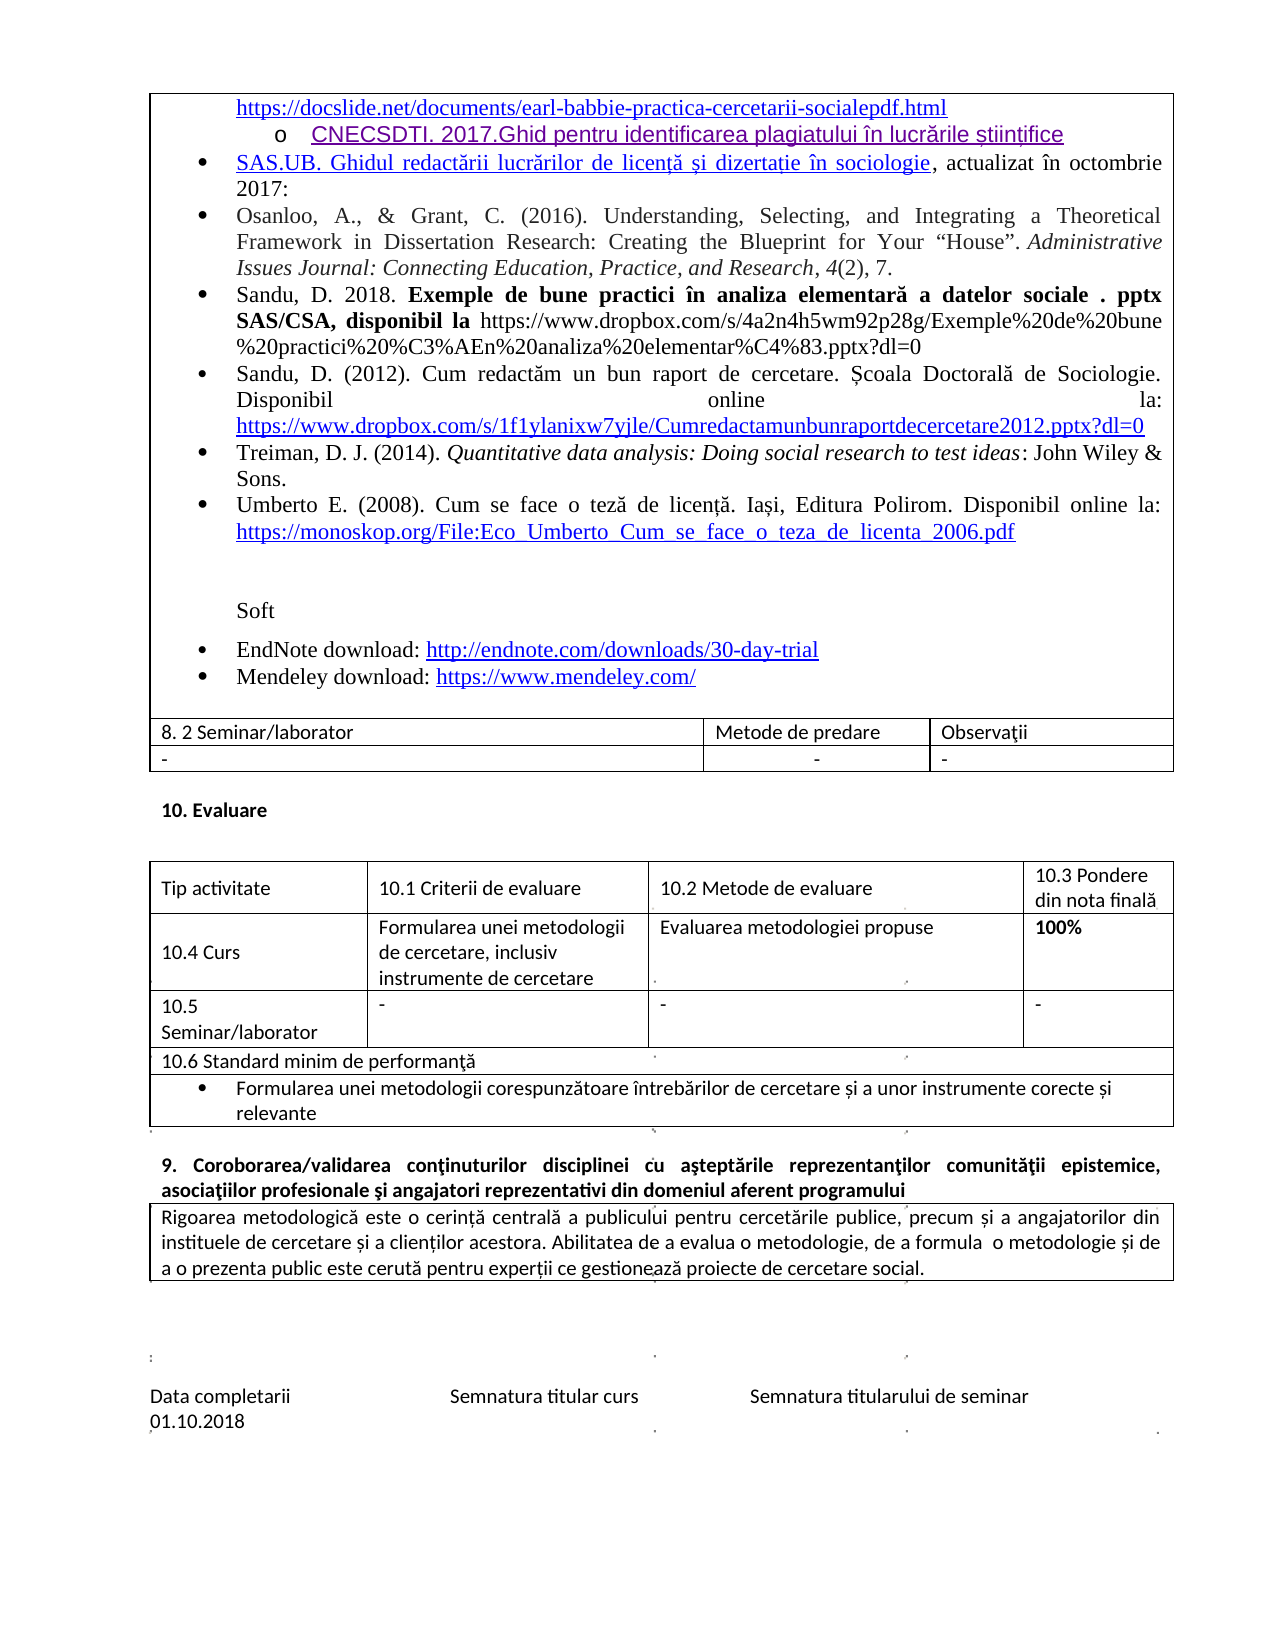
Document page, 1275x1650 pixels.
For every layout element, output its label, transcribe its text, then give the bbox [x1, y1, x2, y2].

table_cell Formularea unei metodologii de cercetare, inclusiv instrumente de cercetare [368, 914, 648, 990]
text Data completarii Semnatura titular curs Semnatura titularului de seminar [150, 1383, 1158, 1408]
table_cell 10.4 Curs [151, 914, 367, 990]
table_cell - [1024, 991, 1173, 1047]
text 01.10.2018 [150, 1408, 1158, 1434]
table_cell 8. 2 Seminar/laborator [151, 719, 703, 745]
table_cell - [931, 746, 1173, 771]
table_cell Tip activitate [151, 862, 367, 913]
table_cell - [151, 746, 703, 771]
table_cell Observaţii [931, 719, 1173, 745]
table_header 9. Coroborarea/validarea conţinuturilor disciplinei cu aşteptările reprezentanţilor comunităţii epistemice, asociaţiilor profesionale şi angajatori reprezentativi din domeniul aferent programului [150, 1152, 1174, 1203]
table_cell Formularea unei metodologii corespunzătoare întrebărilor de cercetare și a unor instrumente corecte și relevante [151, 1075, 1173, 1126]
table_cell Rigoarea metodologică este o cerință centrală a publicului pentru cercetările publice, precum și a angajatorilor din instituele de cercetare și a clienților acestora. Abilitatea de a evalua o metodologie, de a formula o metodologie și de a o prezenta public este cerută pentru experții ce gestionează proiecte de cercetare social. [151, 1204, 1173, 1280]
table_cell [151, 94, 1173, 718]
table_cell - [649, 991, 1023, 1047]
table_cell Metode de predare [704, 719, 929, 745]
table_cell 100% [1024, 914, 1173, 990]
table_cell - [704, 746, 929, 771]
table_cell 10.5 Seminar/laborator [151, 991, 367, 1047]
table_cell - [368, 991, 648, 1047]
table_cell 10.3 Pondere din nota finală [1024, 862, 1173, 913]
table_header 10. Evaluare [150, 772, 1174, 861]
table_cell 10.2 Metode de evaluare [649, 862, 1023, 913]
table_cell 10.6 Standard minim de performanţă [151, 1048, 1173, 1074]
table_cell Evaluarea metodologiei propuse [649, 914, 1023, 990]
table_cell 10.1 Criterii de evaluare [368, 862, 648, 913]
